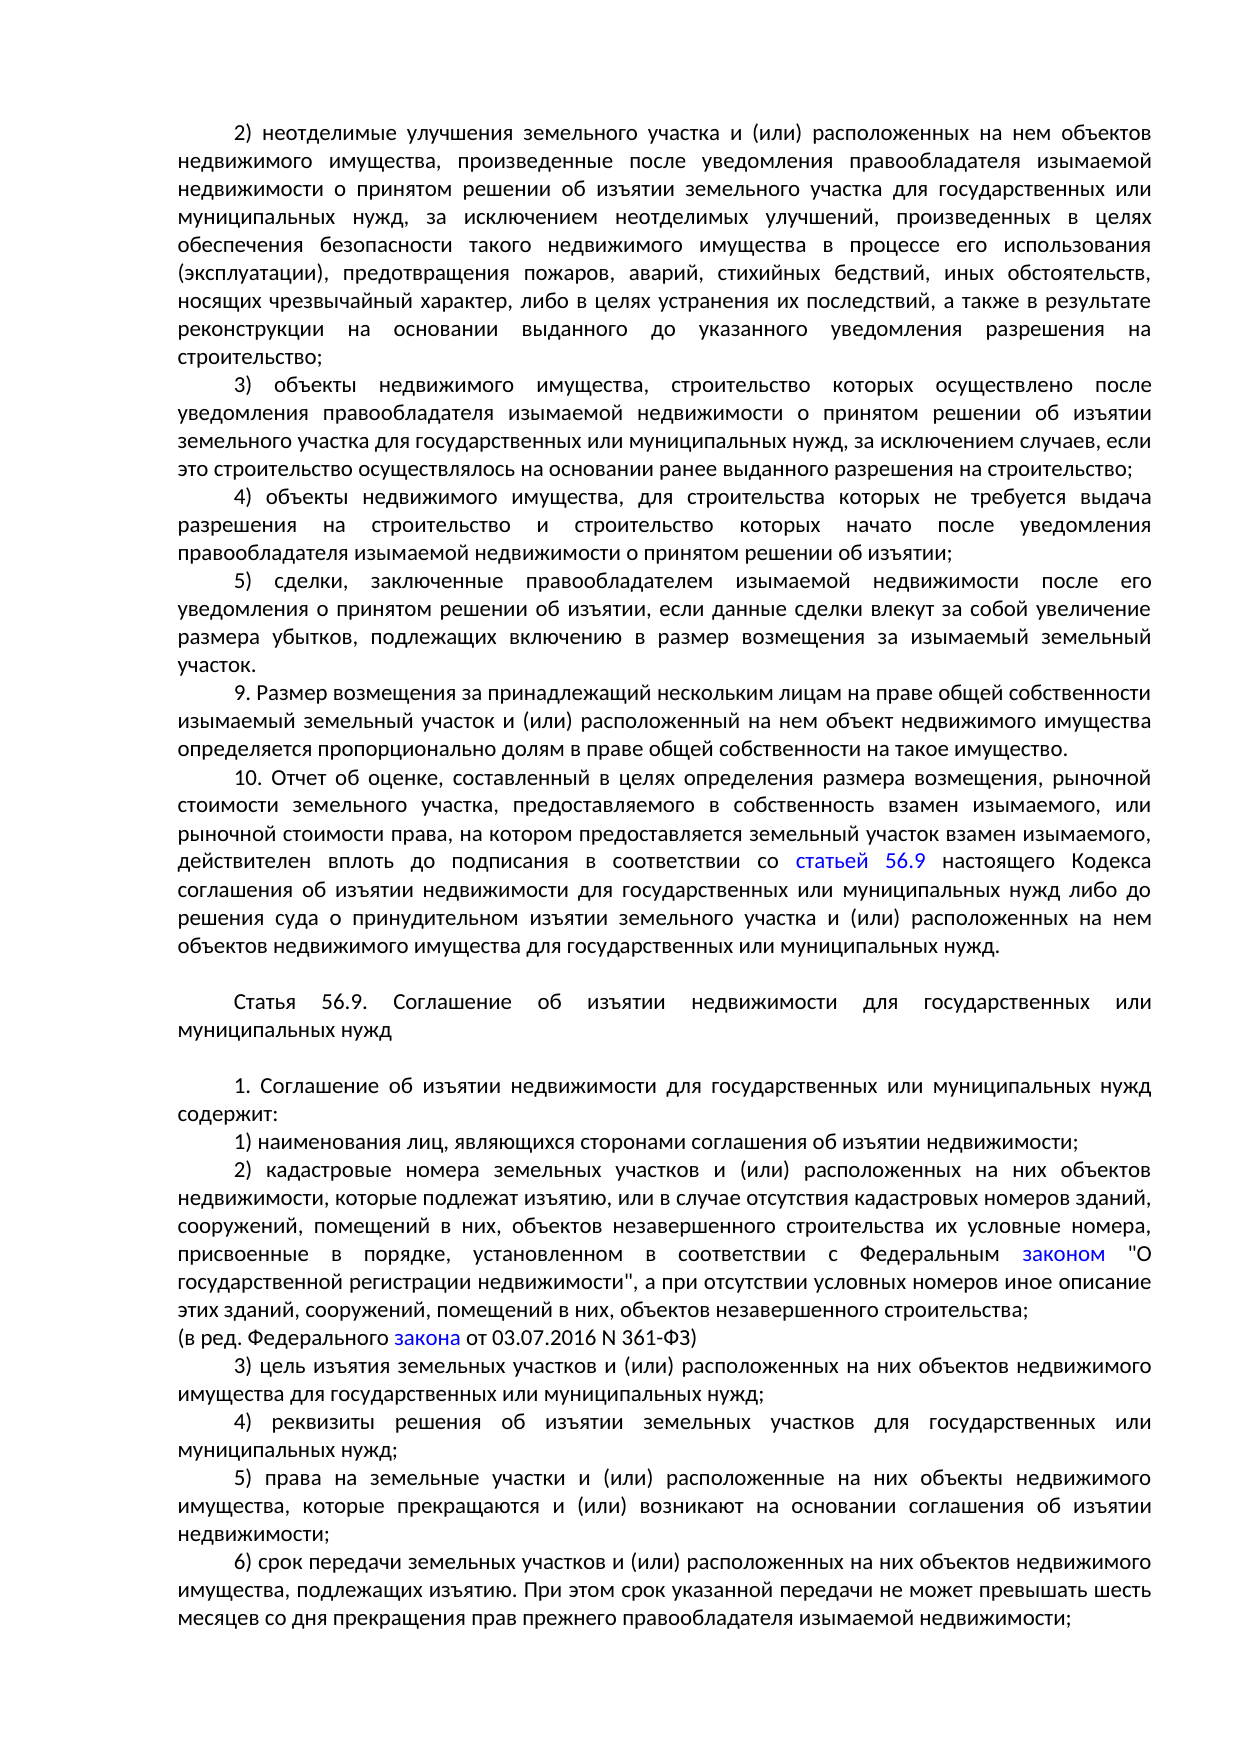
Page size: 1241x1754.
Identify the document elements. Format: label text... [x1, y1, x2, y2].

text 3) цель изъятия земельных участков и (или) расположенных на них объектов недвижимого имущества для государственных или муниципальных нужд; [177, 1351, 1152, 1407]
text 5) сделки, заключенные правообладателем изымаемой недвижимости после его уведомления о принятом решении об изъятии, если данные сделки влекут за собой увеличение размера убытков, подлежащих включению в размер возмещения за изымаемый земельный участок. [177, 566, 1152, 678]
text Статья 56.9. Соглашение об изъятии недвижимости для государственных или муниципальных нужд [177, 987, 1152, 1043]
text 2) неотделимые улучшения земельного участка и (или) расположенных на нем объектов недвижимого имущества, произведенные после уведомления правообладателя изымаемой недвижимости о принятом решении об изъятии земельного участка для государственных или муниципальных нужд, за исключением неотделимых улучшений, произведенных в целях обеспечения безопасности такого недвижимого имущества в процессе его использования (эксплуатации), предотвращения пожаров, аварий, стихийных бедствий, иных обстоятельств, носящих чрезвычайный характер, либо в целях устранения их последствий, а также в результате реконструкции на основании выданного до указанного уведомления разрешения на строительство; [177, 118, 1152, 370]
text 1. Соглашение об изъятии недвижимости для государственных или муниципальных нужд содержит: [177, 1071, 1152, 1127]
text 4) реквизиты решения об изъятии земельных участков для государственных или муниципальных нужд; [177, 1407, 1152, 1463]
text 1) наименования лиц, являющихся сторонами соглашения об изъятии недвижимости; [177, 1127, 1152, 1155]
text 9. Размер возмещения за принадлежащий нескольким лицам на праве общей собственности изымаемый земельный участок и (или) расположенный на нем объект недвижимого имущества определяется пропорционально долям в праве общей собственности на такое имущество. [177, 678, 1152, 763]
text 3) объекты недвижимого имущества, строительство которых осуществлено после уведомления правообладателя изымаемой недвижимости о принятом решении об изъятии земельного участка для государственных или муниципальных нужд, за исключением случаев, если это строительство осуществлялось на основании ранее выданного разрешения на строительство; [177, 370, 1152, 482]
text (в ред. Федерального закона от 03.07.2016 N 361-ФЗ) [177, 1323, 1152, 1351]
text 10. Отчет об оценке, составленный в целях определения размера возмещения, рыночной стоимости земельного участка, предоставляемого в собственность взамен изымаемого, или рыночной стоимости права, на котором предоставляется земельный участок взамен изымаемого, действителен вплоть до подписания в соответствии со статьей 56.9 настоящего Кодекса соглашения об изъятии недвижимости для государственных или муниципальных нужд либо до решения суда о принудительном изъятии земельного участка и (или) расположенных на нем объектов недвижимого имущества для государственных или муниципальных нужд. [177, 763, 1152, 959]
text 6) срок передачи земельных участков и (или) расположенных на них объектов недвижимого имущества, подлежащих изъятию. При этом срок указанной передачи не может превышать шесть месяцев со дня прекращения прав прежнего правообладателя изымаемой недвижимости; [177, 1547, 1152, 1631]
text 2) кадастровые номера земельных участков и (или) расположенных на них объектов недвижимости, которые подлежат изъятию, или в случае отсутствия кадастровых номеров зданий, сооружений, помещений в них, объектов незавершенного строительства их условные номера, присвоенные в порядке, установленном в соответствии с Федеральным законом "О государственной регистрации недвижимости", а при отсутствии условных номеров иное описание этих зданий, сооружений, помещений в них, объектов незавершенного строительства; [177, 1155, 1152, 1323]
text 4) объекты недвижимого имущества, для строительства которых не требуется выдача разрешения на строительство и строительство которых начато после уведомления правообладателя изымаемой недвижимости о принятом решении об изъятии; [177, 482, 1152, 566]
text 5) права на земельные участки и (или) расположенные на них объекты недвижимого имущества, которые прекращаются и (или) возникают на основании соглашения об изъятии недвижимости; [177, 1463, 1152, 1547]
